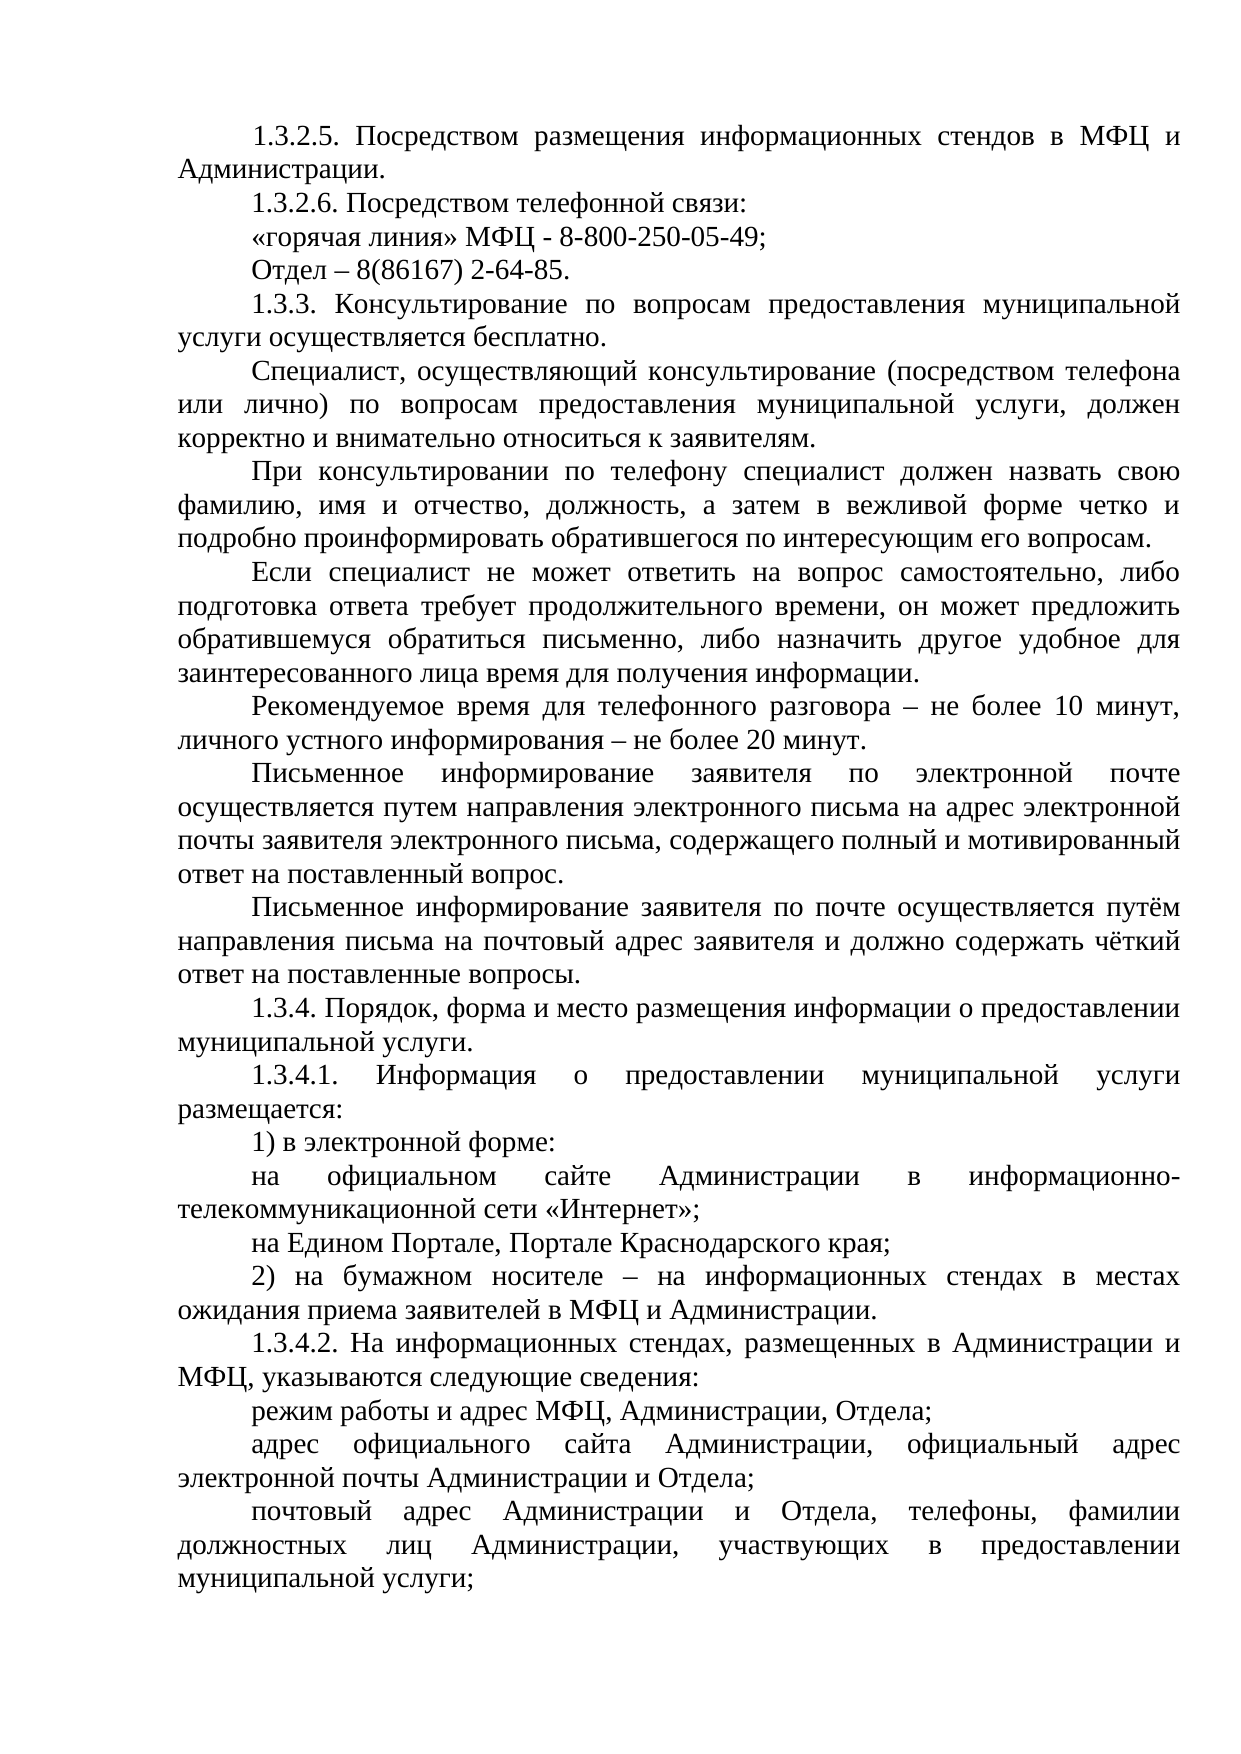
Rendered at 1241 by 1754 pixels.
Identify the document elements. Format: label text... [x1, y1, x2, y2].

text на Едином Портале, Портале Краснодарского края; [177, 1225, 1181, 1258]
text адрес официального сайта Администрации, официальный адрес электронной почты Администрации и Отдела; [177, 1426, 1181, 1493]
text 1.3.2.5. Посредством размещения информационных стендов в МФЦ и Администрации. [177, 118, 1181, 185]
text Специалист, осуществляющий консультирование (посредством телефона или лично) по вопросам предоставления муниципальной услуги, должен корректно и внимательно относиться к заявителям. [177, 353, 1181, 453]
text Отдел – 8(86167) 2-64-85. [177, 252, 1181, 286]
text на официальном сайте Администрации в информационно-телекоммуникационной сети «Интернет»; [177, 1158, 1181, 1225]
text режим работы и адрес МФЦ, Администрации, Отдела; [177, 1393, 1181, 1426]
text 1.3.2.6. Посредством телефонной связи: [177, 185, 1181, 219]
text Письменное информирование заявителя по электронной почте осуществляется путем направления электронного письма на адрес электронной почты заявителя электронного письма, содержащего полный и мотивированный ответ на поставленный вопрос. [177, 755, 1181, 889]
text 2) на бумажном носителе – на информационных стендах в местах ожидания приема заявителей в МФЦ и Администрации. [177, 1258, 1181, 1326]
text Рекомендуемое время для телефонного разговора – не более 10 минут, личного устного информирования – не более 20 минут. [177, 688, 1181, 755]
text 1.3.3. Консультирование по вопросам предоставления муниципальной услуги осуществляется бесплатно. [177, 286, 1181, 353]
text Письменное информирование заявителя по почте осуществляется путём направления письма на почтовый адрес заявителя и должно содержать чёткий ответ на поставленные вопросы. [177, 889, 1181, 990]
text 1.3.4. Порядок, форма и место размещения информации о предоставлении муниципальной услуги. [177, 990, 1181, 1057]
text Если специалист не может ответить на вопрос самостоятельно, либо подготовка ответа требует продолжительного времени, он может предложить обратившемуся обратиться письменно, либо назначить другое удобное для заинтересованного лица время для получения информации. [177, 554, 1181, 688]
text 1) в электронной форме: [177, 1124, 1181, 1158]
text 1.3.4.1. Информация о предоставлении муниципальной услуги размещается: [177, 1057, 1181, 1124]
text 1.3.4.2. На информационных стендах, размещенных в Администрации и МФЦ, указываются следующие сведения: [177, 1326, 1181, 1393]
text почтовый адрес Администрации и Отдела, телефоны, фамилии должностных лиц Администрации, участвующих в предоставлении муниципальной услуги; [177, 1493, 1181, 1594]
text При консультировании по телефону специалист должен назвать свою фамилию, имя и отчество, должность, а затем в вежливой форме четко и подробно проинформировать обратившегося по интересующим его вопросам. [177, 453, 1181, 554]
text «горячая линия» МФЦ - 8-800-250-05-49; [177, 219, 1181, 252]
